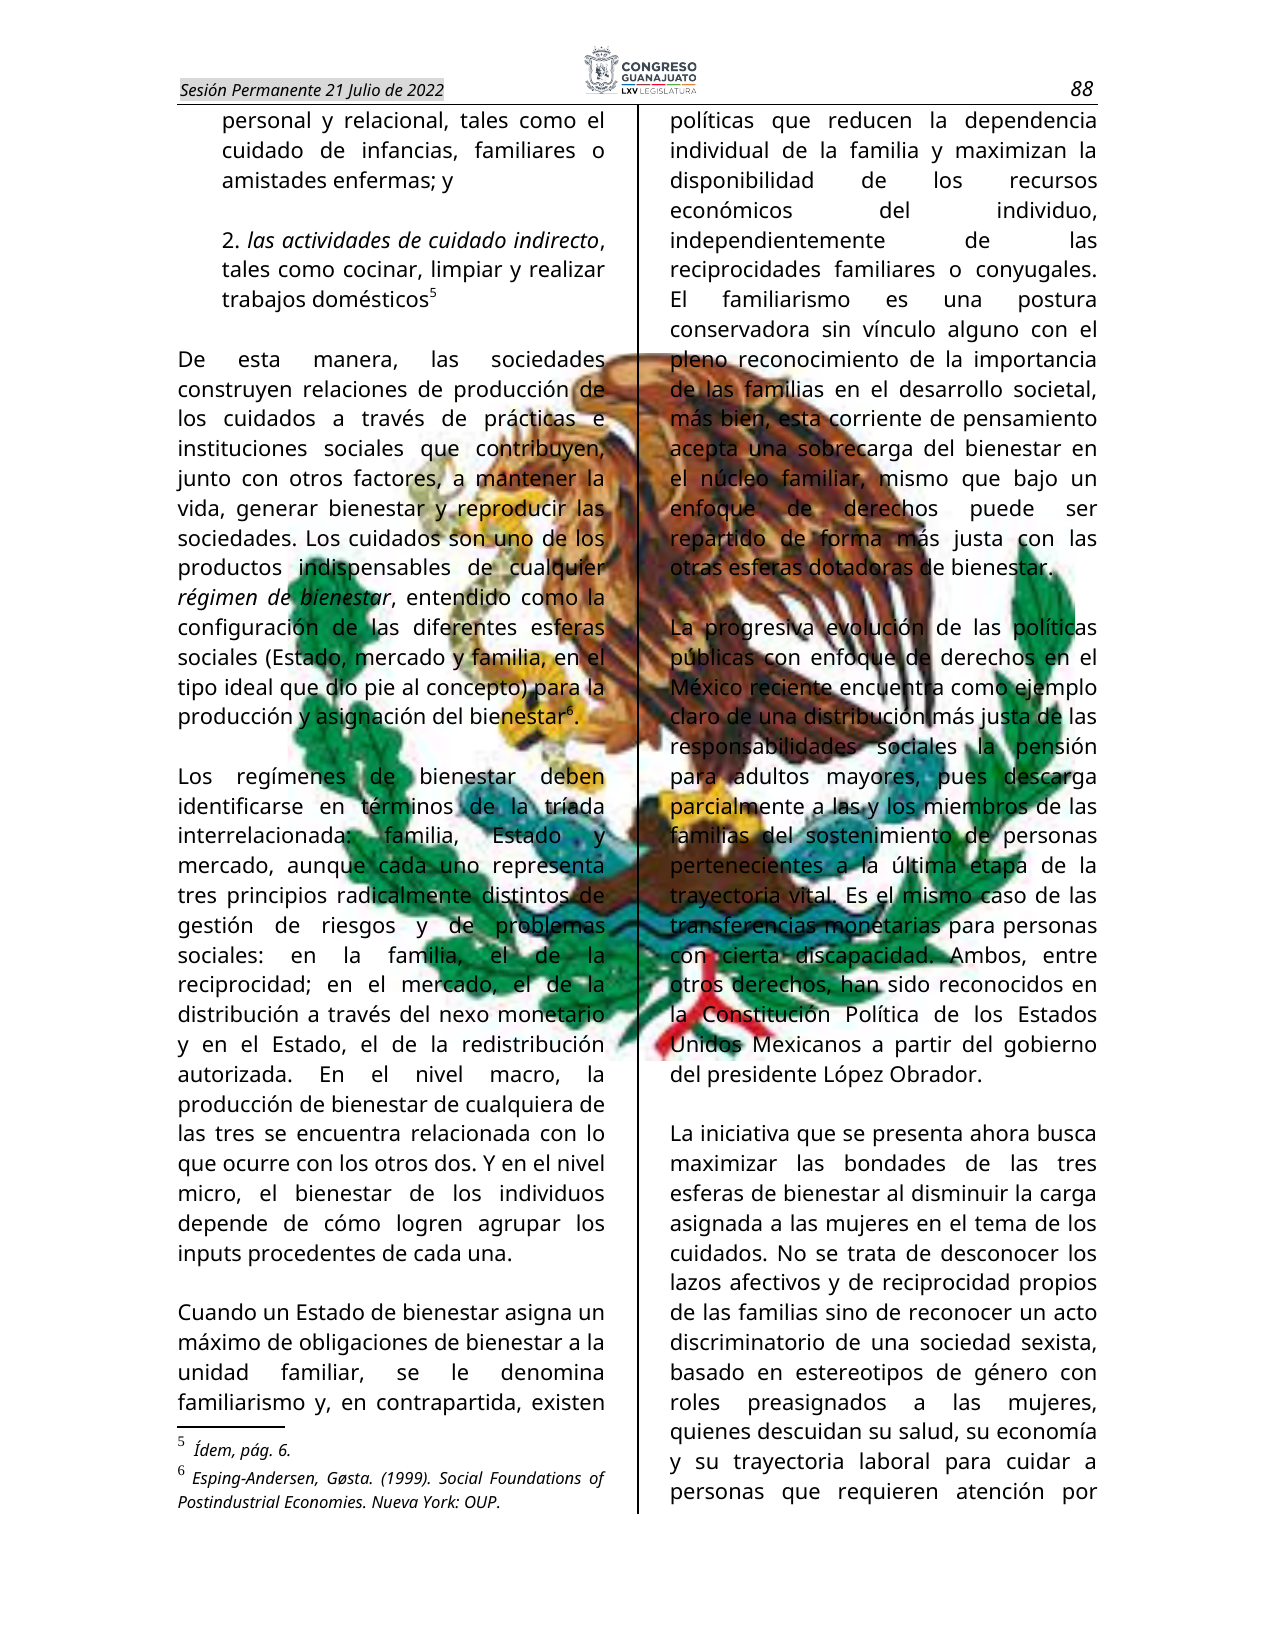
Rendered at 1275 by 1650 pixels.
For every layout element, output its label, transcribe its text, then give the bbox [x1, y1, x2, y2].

text 2. las actividades de cuidado indirecto, tales como cocinar, limpiar y realizar trabajos domésticos [222, 224, 605, 314]
picture [584, 46, 697, 94]
text Los regímenes de bienestar deben identificarse en términos de la tríada interrelacionada: familia, Estado y mercado, aunque cada uno representa tres principios radicalmente distintos de gestión de riesgos y de problemas sociales: en la familia, el de la reciprocidad; en el mercado, el de la distribución a través del nexo monetario y en el Estado, el de la redistribución autorizada. En el nivel macro, la producción de bienestar de cualquiera de las tres se encuentra relacionada con lo que ocurre con los otros dos. Y en el nivel micro, el bienestar de los individuos depende de cómo logren agrupar los inputs procedentes de cada una. [177, 761, 605, 1267]
text La progresiva evolución de las políticas públicas con enfoque de derechos en el México reciente encuentra como ejemplo claro de una distribución más justa de las responsabilidades sociales la pensión para adultos mayores, pues descarga parcialmente a las y los miembros de las familias del sostenimiento de personas pertenecientes a la última etapa de la trayectoria vital. Es el mismo caso de las transferencias monetarias para personas con cierta discapacidad. Ambos, entre otros derechos, han sido reconocidos en la Constitución Política de los Estados Unidos Mexicanos a partir del gobierno del presidente López Obrador. [669, 612, 1098, 1088]
picture [287, 353, 637, 1061]
text De esta manera, las sociedades construyen relaciones de producción de los cuidados a través de prácticas e instituciones sociales que contribuyen, junto con otros factores, a mantener la vida, generar bienestar y reproducir las sociedades. Los cuidados son uno de los productos indispensables de cualquier régimen de bienestar, entendido como la configuración de las diferentes esferas sociales (Estado, mercado y familia, en el tipo ideal que dio pie al concepto) para la producción y asignación del bienestar. [177, 344, 605, 731]
text Cuando un Estado de bienestar asigna un máximo de obligaciones de bienestar a la unidad familiar, se le denomina familiarismo y, en contrapartida, existen políticas que reducen la dependencia individual de la familia y maximizan la disponibilidad de los recursos económicos del individuo, independientemente de las reciprocidades familiares o conyugales. El familiarismo es una postura conservadora sin vínculo alguno con el pleno reconocimiento de la importancia de las familias en el desarrollo societal, más bien, esta corriente de pensamiento acepta una sobrecarga del bienestar en el núcleo familiar, mismo que bajo un enfoque de derechos puede ser repartido de forma más justa con las otras esferas dotadoras de bienestar. [669, 105, 1098, 582]
picture [639, 353, 1075, 1061]
text Cuando un Estado de bienestar asigna un máximo de obligaciones de bienestar a la unidad familiar, se le denomina familiarismo y, en contrapartida, existen políticas que reducen la dependencia individual de la familia y maximizan la disponibilidad de los recursos económicos del individuo, independientemente de las reciprocidades familiares o conyugales. El familiarismo es una postura conservadora sin vínculo alguno con el pleno reconocimiento de la importancia de las familias en el desarrollo societal, más bien, esta corriente de pensamiento acepta una sobrecarga del bienestar en el núcleo familiar, mismo que bajo un enfoque de derechos puede ser repartido de forma más justa con las otras esferas dotadoras de bienestar. [177, 1297, 605, 1416]
